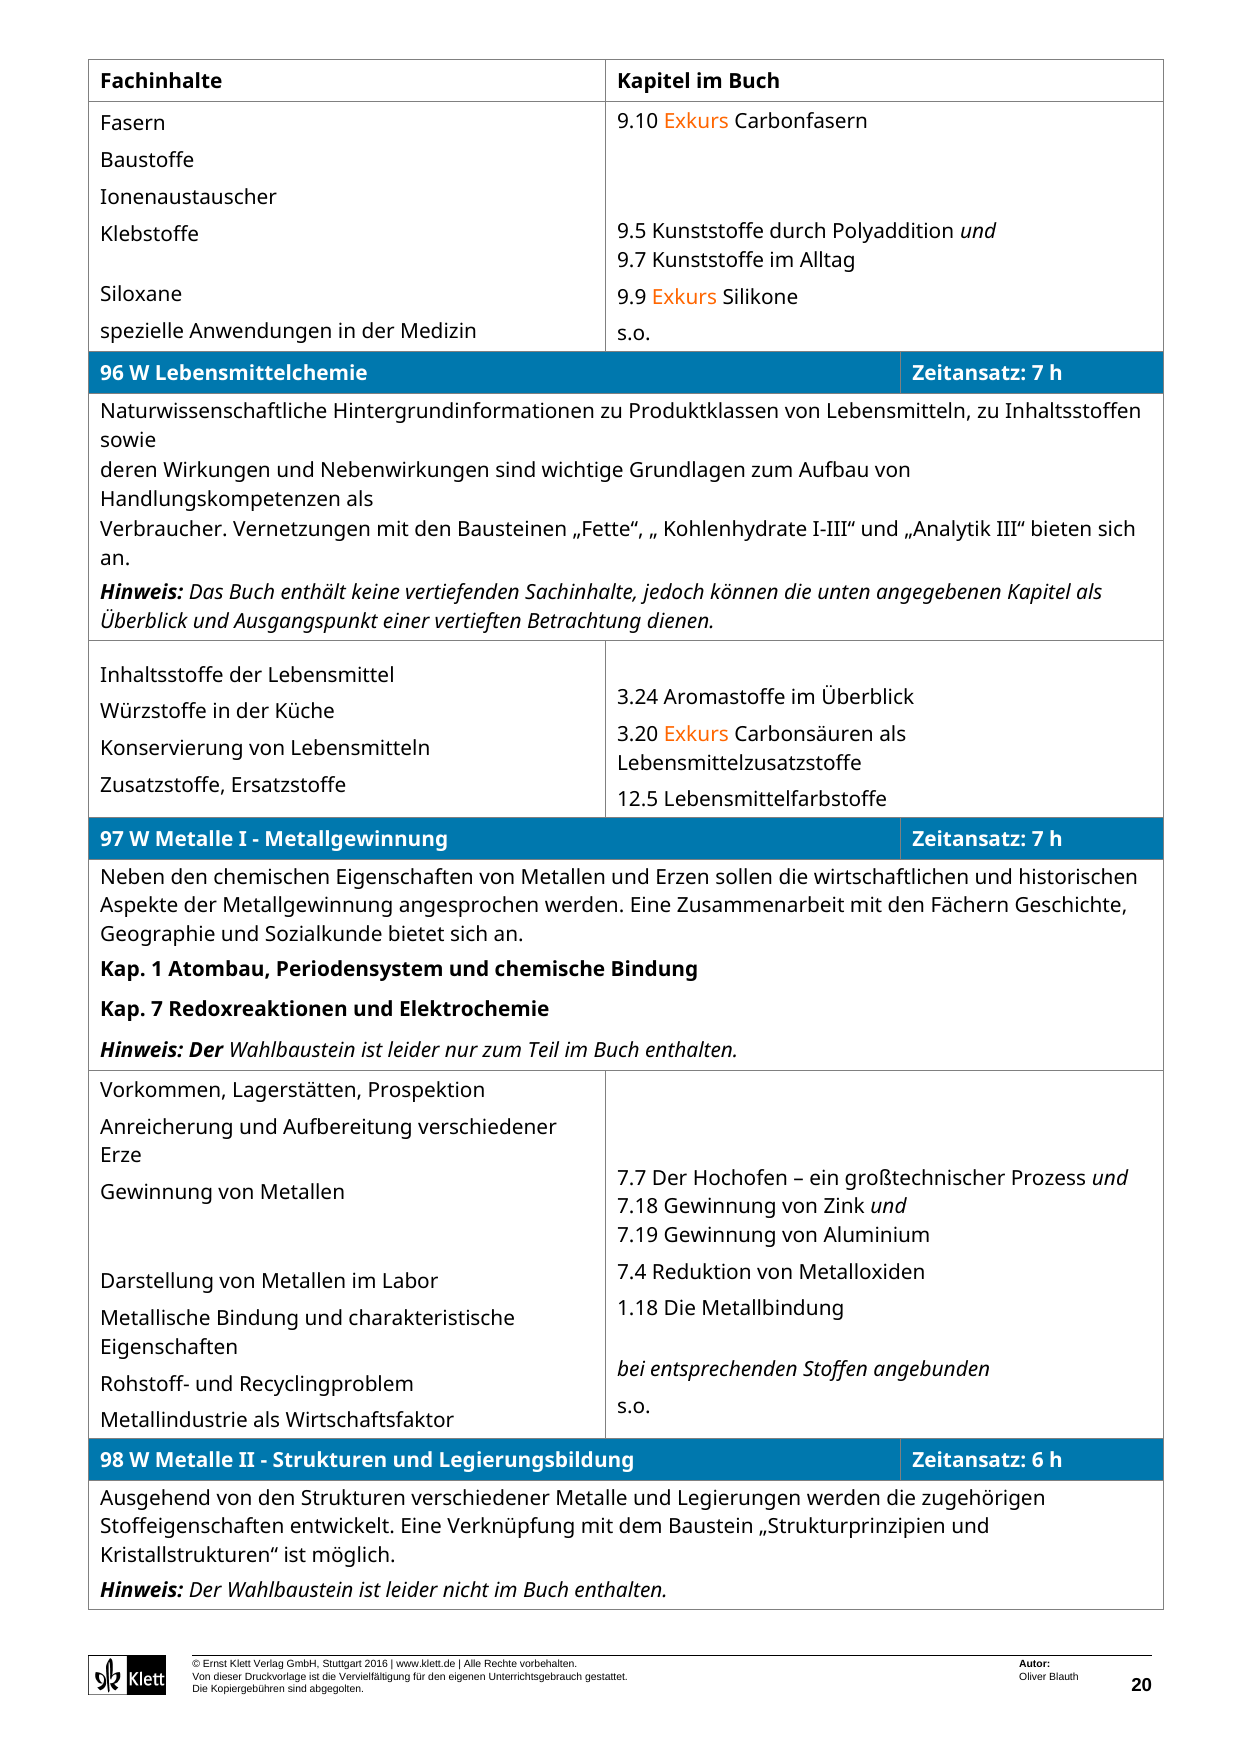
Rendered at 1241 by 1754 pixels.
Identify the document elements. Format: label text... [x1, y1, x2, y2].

table_cell 7.7 Der Hochofen – ein großtechnischer Prozess und 7.18 Gewinnung von Zink und 7.19 Gewinnung von Aluminium 7.4 Reduktion von Metalloxiden 1.18 Die Metallbindung bei entsprechenden Stoffen angebunden s.o. [606, 1071, 1163, 1438]
picture [88, 1655, 166, 1695]
table_cell Zeitansatz: 6 h [901, 1439, 1163, 1480]
table_cell Fasern Baustoffe Ionenaustauscher Klebstoffe Siloxane spezielle Anwendungen in der Medizin [89, 102, 605, 351]
table_cell Vorkommen, Lagerstätten, Prospektion Anreicherung und Aufbereitung verschiedener Erze Gewinnung von Metallen Darstellung von Metallen im Labor Metallische Bindung und charakteristische Eigenschaften Rohstoff- und Recyclingproblem Metallindustrie als Wirtschaftsfaktor [89, 1071, 605, 1438]
table_cell Zeitansatz: 7 h [901, 818, 1163, 859]
table_header Kapitel im Buch [606, 60, 1163, 101]
table_cell 98 W Metalle II - Strukturen und Legierungsbildung [89, 1439, 900, 1480]
table_cell 9.10 Exkurs Carbonfasern 9.5 Kunststoffe durch Polyaddition und 9.7 Kunststoffe im Alltag 9.9 Exkurs Silikone s.o. [606, 102, 1163, 351]
table_cell Naturwissenschaftliche Hintergrundinformationen zu Produktklassen von Lebensmitteln, zu Inhaltsstoffen sowie deren Wirkungen und Nebenwirkungen sind wichtige Grundlagen zum Aufbau von Handlungskompetenzen als Verbraucher. Vernetzungen mit den Bausteinen „Fette“, „ Kohlenhydrate I-III“ und „Analytik III“ bieten sich an. Hinweis: Das Buch enthält keine vertiefenden Sachinhalte, jedoch können die unten angegebenen Kapitel als Überblick und Ausgangspunkt einer vertieften Betrachtung dienen. [89, 394, 1163, 640]
table_cell 97 W Metalle I - Metallgewinnung [89, 818, 900, 859]
table_header Fachinhalte [89, 60, 605, 101]
table_cell 3.24 Aromastoffe im Überblick 3.20 Exkurs Carbonsäuren als Lebensmittelzusatzstoffe 12.5 Lebensmittelfarbstoffe [606, 641, 1163, 817]
table_cell Neben den chemischen Eigenschaften von Metallen und Erzen sollen die wirtschaftlichen und historischen Aspekte der Metallgewinnung angesprochen werden. Eine Zusammenarbeit mit den Fächern Geschichte, Geographie und Sozialkunde bietet sich an. Kap. 1 Atombau, Periodensystem und chemische Bindung Kap. 7 Redoxreaktionen und Elektrochemie Hinweis: Der Wahlbaustein ist leider nur zum Teil im Buch enthalten. [89, 860, 1163, 1070]
table_cell Inhaltsstoffe der Lebensmittel Würzstoffe in der Küche Konservierung von Lebensmitteln Zusatzstoffe, Ersatzstoffe [89, 641, 605, 817]
table_cell 96 W Lebensmittelchemie [89, 352, 900, 393]
table_cell Zeitansatz: 7 h [901, 352, 1163, 393]
table_cell Ausgehend von den Strukturen verschiedener Metalle und Legierungen werden die zugehörigen Stoffeigenschaften entwickelt. Eine Verknüpfung mit dem Baustein „Strukturprinzipien und Kristallstrukturen“ ist möglich. Hinweis: Der Wahlbaustein ist leider nicht im Buch enthalten. [89, 1481, 1163, 1609]
